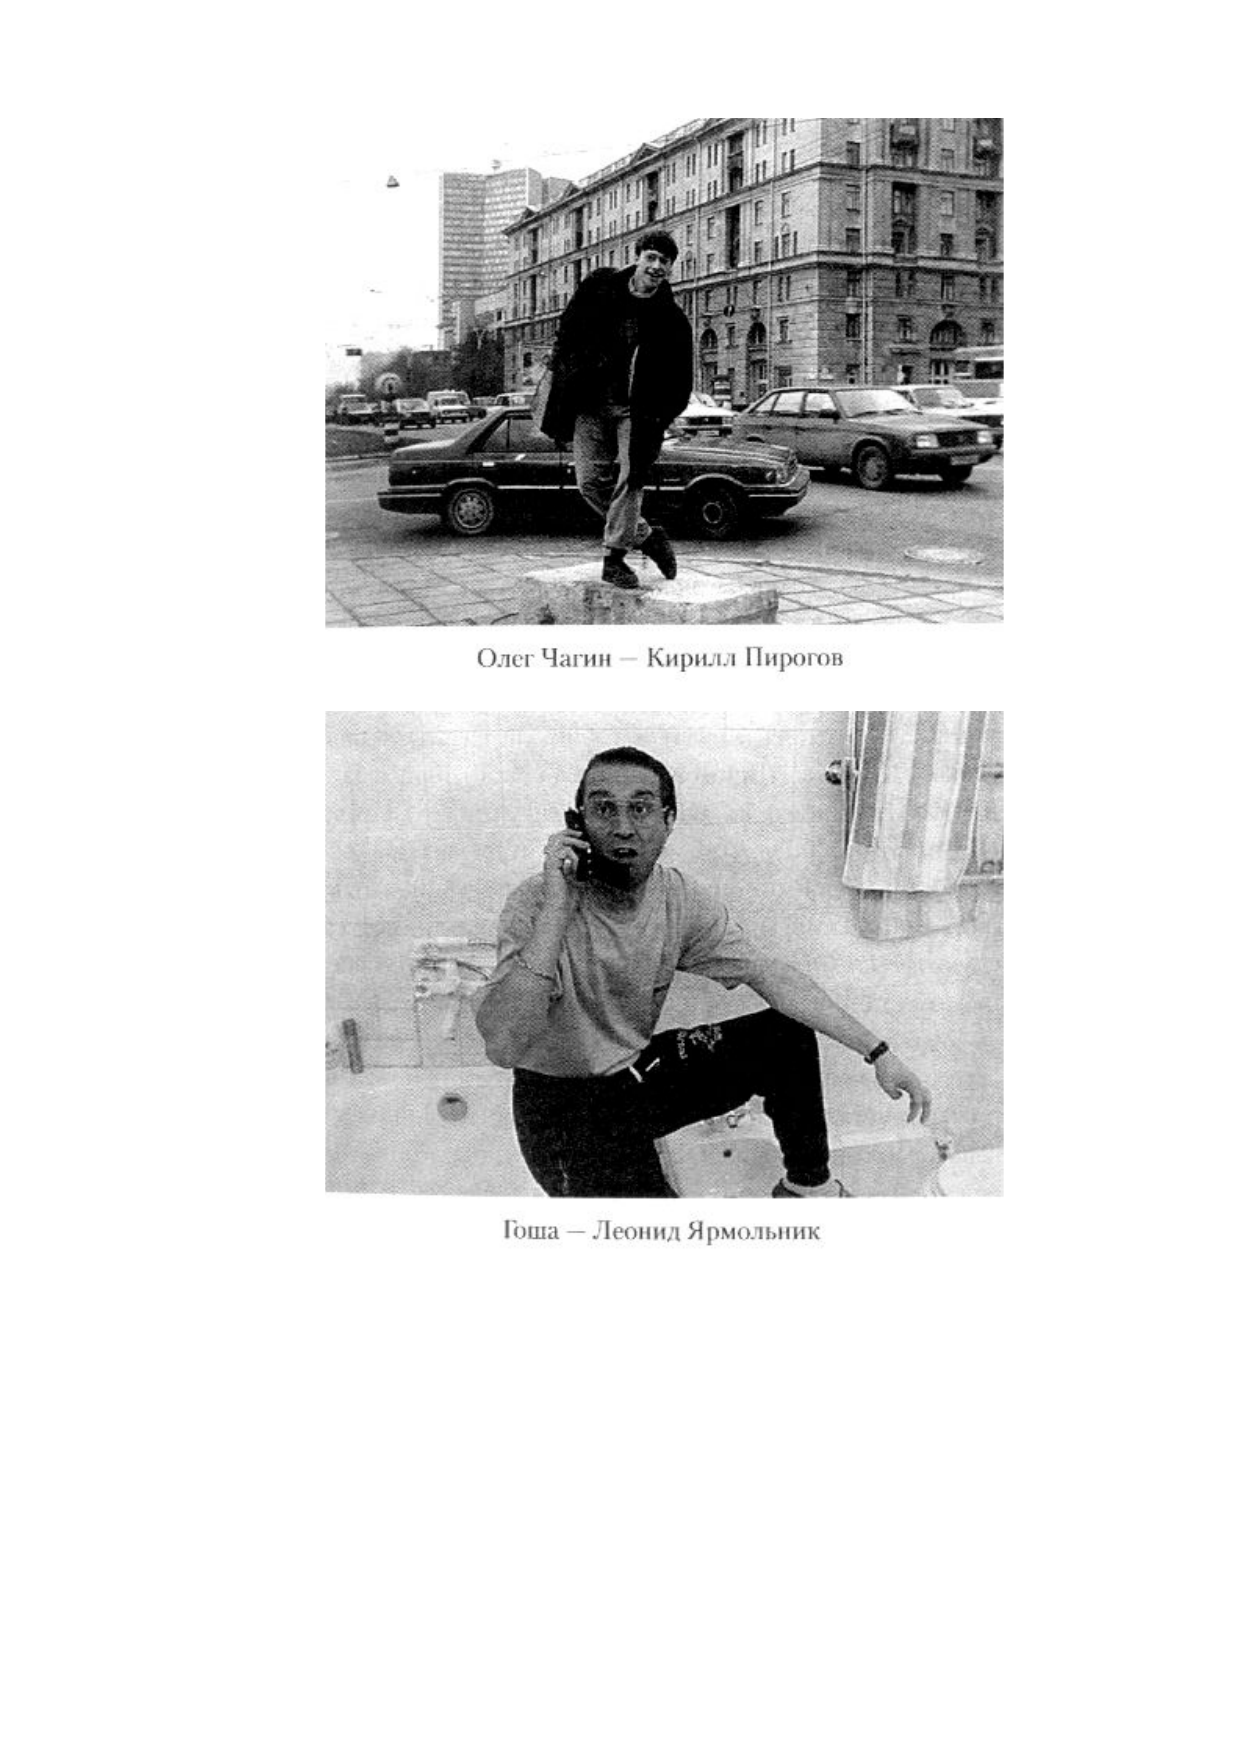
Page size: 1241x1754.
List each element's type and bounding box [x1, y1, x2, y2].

picture [325, 711, 1004, 1255]
picture [325, 118, 1004, 683]
